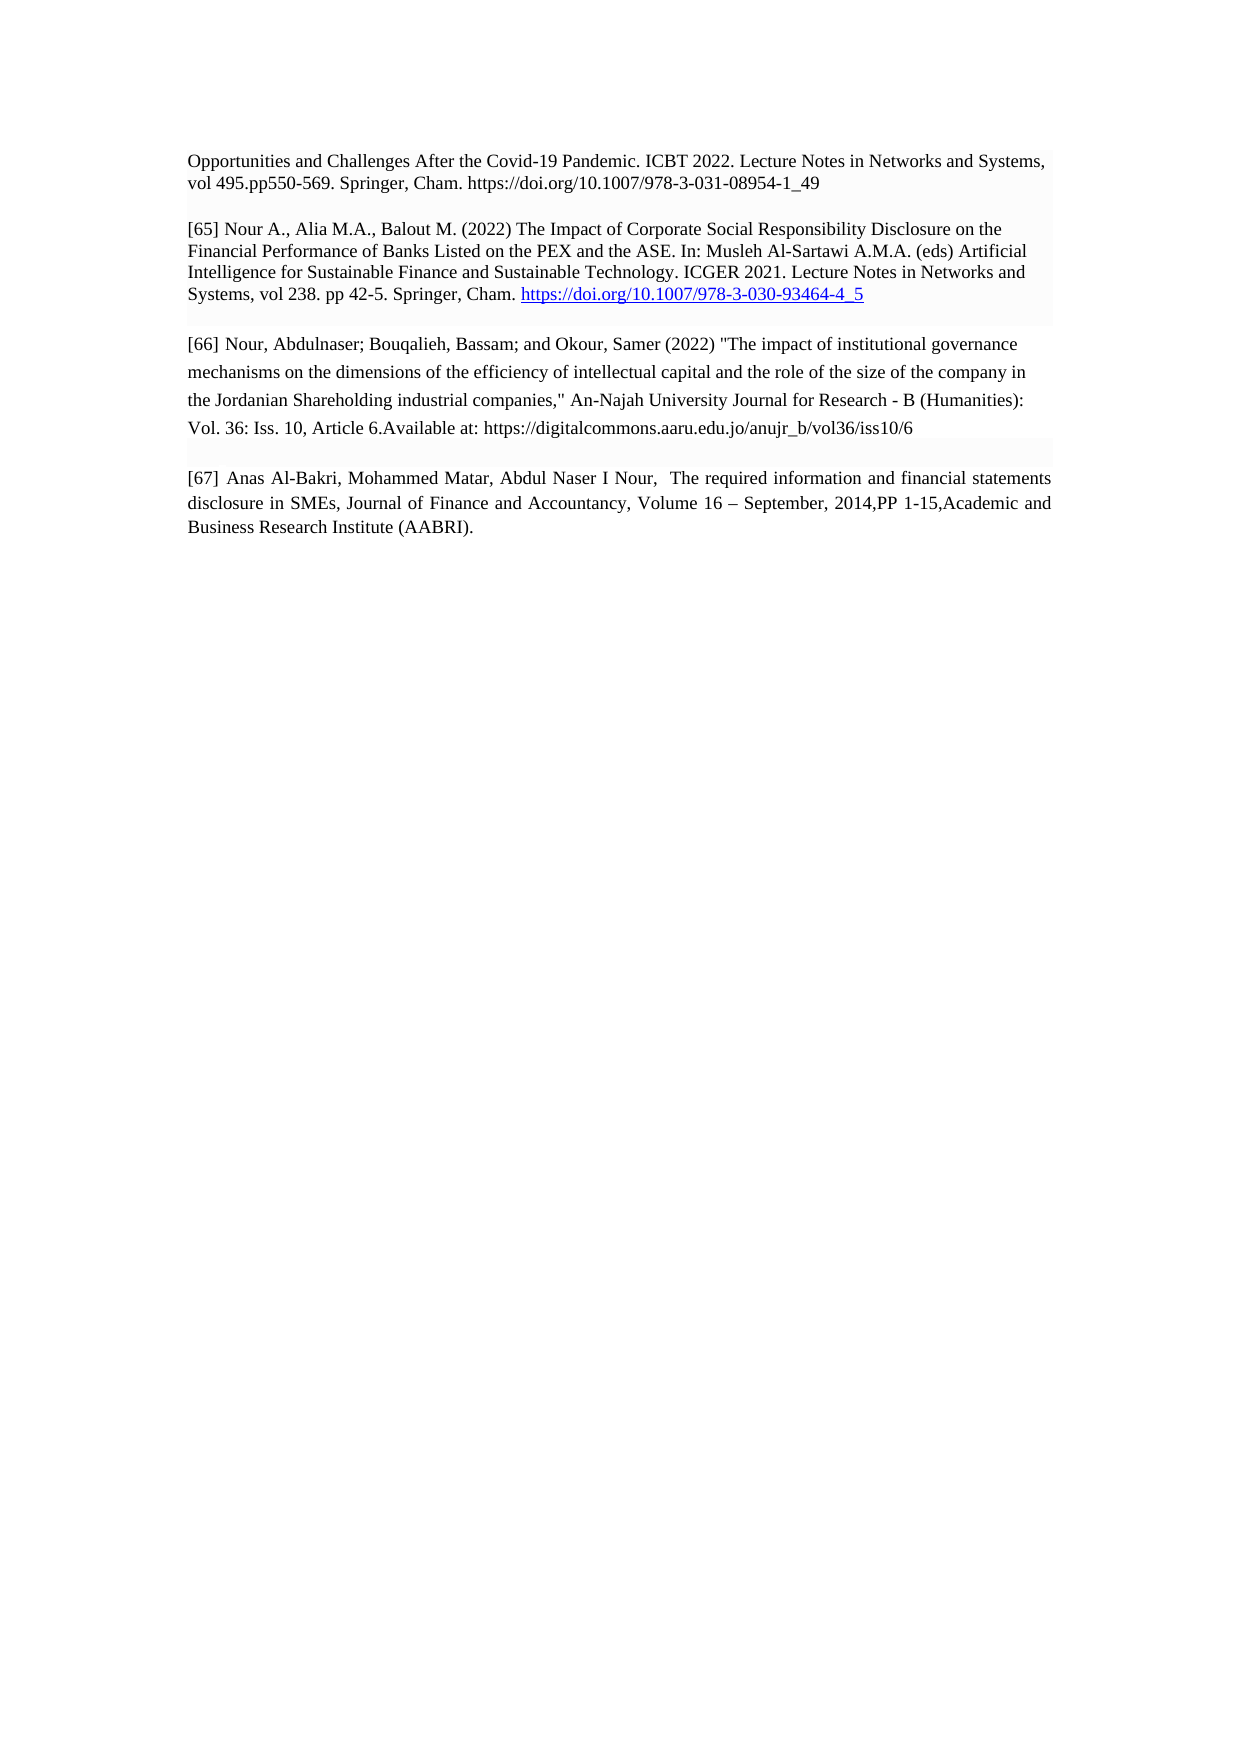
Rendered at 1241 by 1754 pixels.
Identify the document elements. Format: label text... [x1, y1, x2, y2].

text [187, 150, 1053, 193]
text [65] Nour A., Alia M.A., Balout M. (2022) The Impact of Corporate Social Responsibility Disclosure on the Financial Performance of Banks Listed on the PEX and the ASE. In: Musleh Al-Sartawi A.M.A. (eds) Artificial Intelligence for Sustainable Finance and Sustainable Technology. ICGER 2021. Lecture Notes in Networks and Systems, vol 238. pp 42-5. Springer, Cham. https://doi.org/10.1007/978-3-030-93464-4_5 [187, 218, 1053, 304]
text [67] Anas Al-Bakri, Mohammed Matar, Abdul Naser I Nour, The required information and financial statements disclosure in SMEs, Journal of Finance and Accountancy, Volume 16 – September, 2014,PP 1-15,Academic and Business Research Institute (AABRI). [187, 467, 1053, 538]
text [66] Nour, Abdulnaser; Bouqalieh, Bassam; and Okour, Samer (2022) "The impact of institutional governance mechanisms on the dimensions of the efficiency of intellectual capital and the role of the size of the company in the Jordanian Shareholding industrial companies," An-Najah University Journal for Research - B (Humanities): Vol. 36: Iss. 10, Article 6.Available at: https://digitalcommons.aaru.edu.jo/anujr_b/vol36/iss10/6 [187, 326, 1053, 438]
